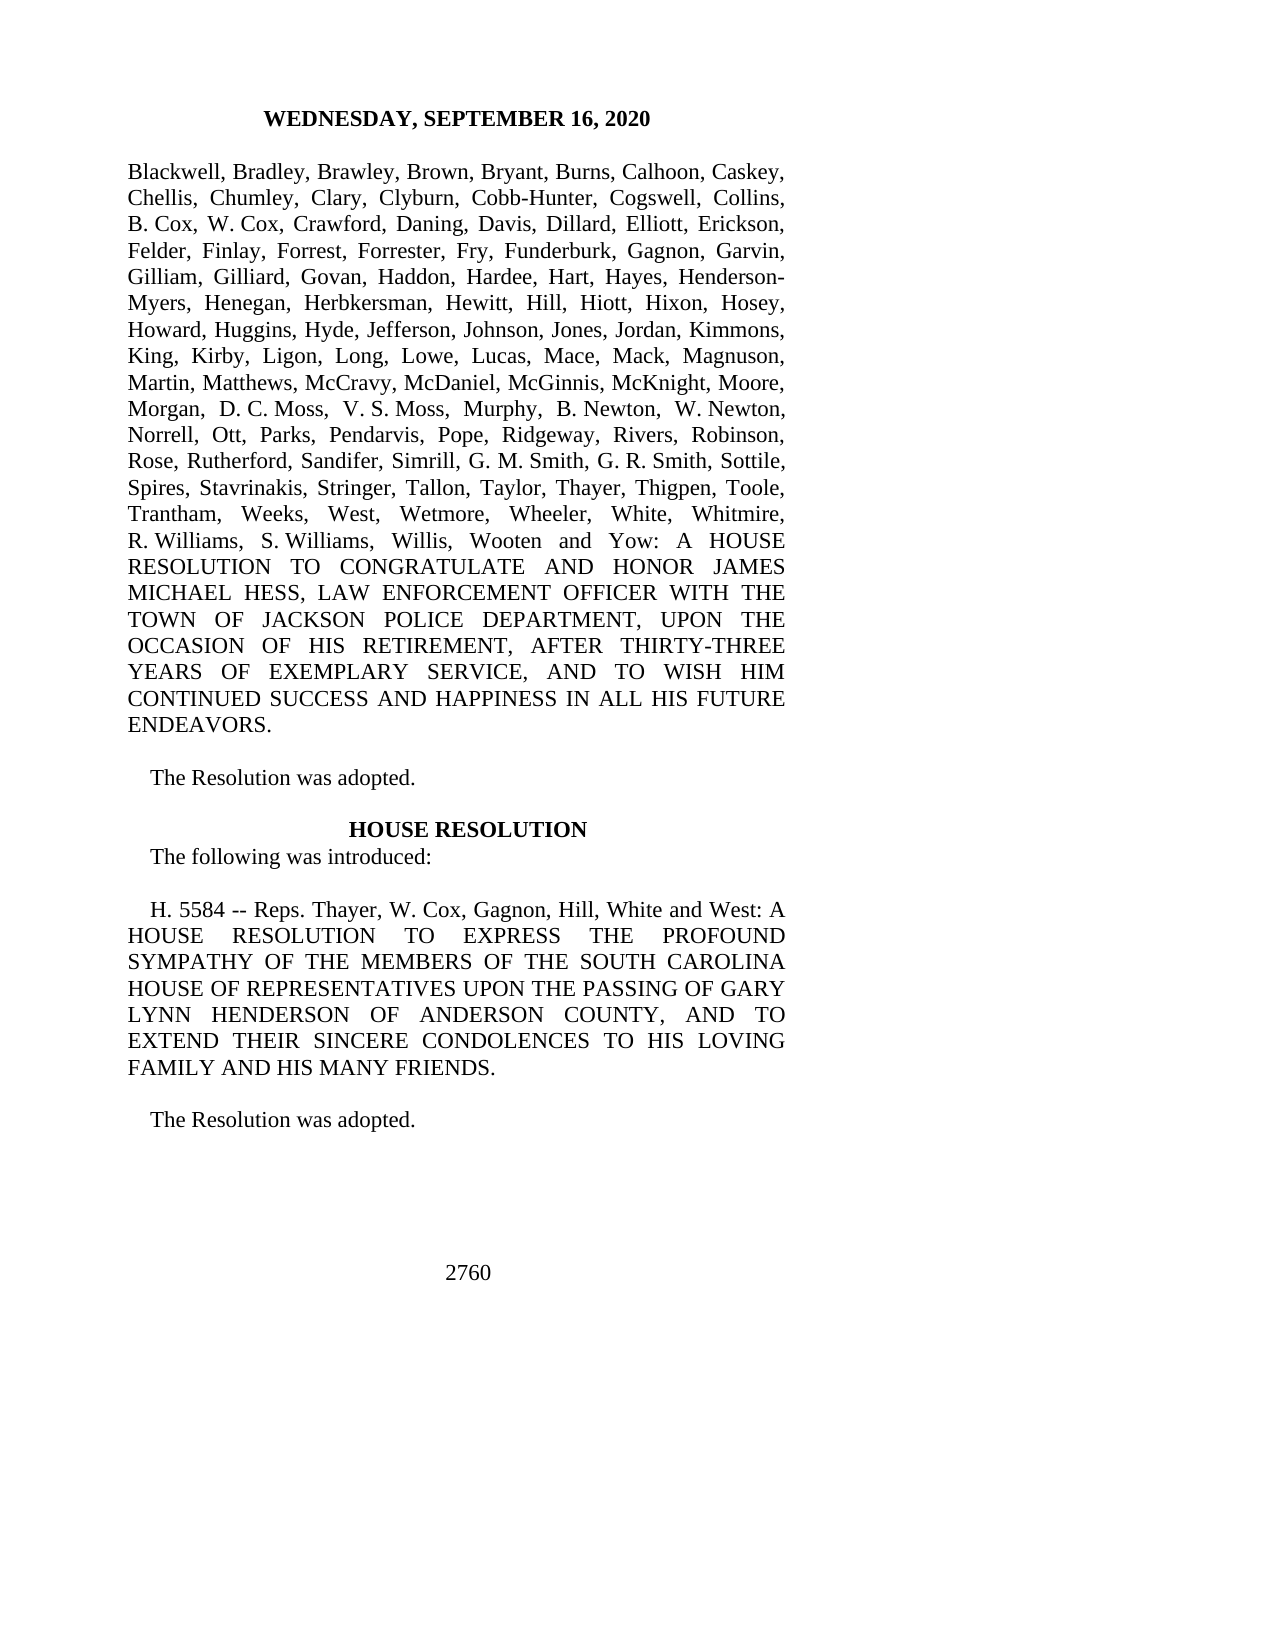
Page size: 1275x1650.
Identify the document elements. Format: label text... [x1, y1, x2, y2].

text The following was introduced: [127, 843, 786, 869]
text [127, 158, 786, 737]
text The Resolution was adopted. [127, 764, 786, 790]
text HOUSE RESOLUTION [127, 817, 786, 843]
text The Resolution was adopted. [127, 1106, 786, 1133]
text H. 5584 -- Reps. Thayer, W. Cox, Gagnon, Hill, White and West: A HOUSE RESOLUTION TO EXPRESS THE PROFOUND SYMPATHY OF THE MEMBERS OF THE SOUTH CAROLINA HOUSE OF REPRESENTATIVES UPON THE PASSING OF GARY LYNN HENDERSON OF ANDERSON COUNTY, AND TO EXTEND THEIR SINCERE CONDOLENCES TO HIS LOVING FAMILY AND HIS MANY FRIENDS. [127, 896, 786, 1080]
